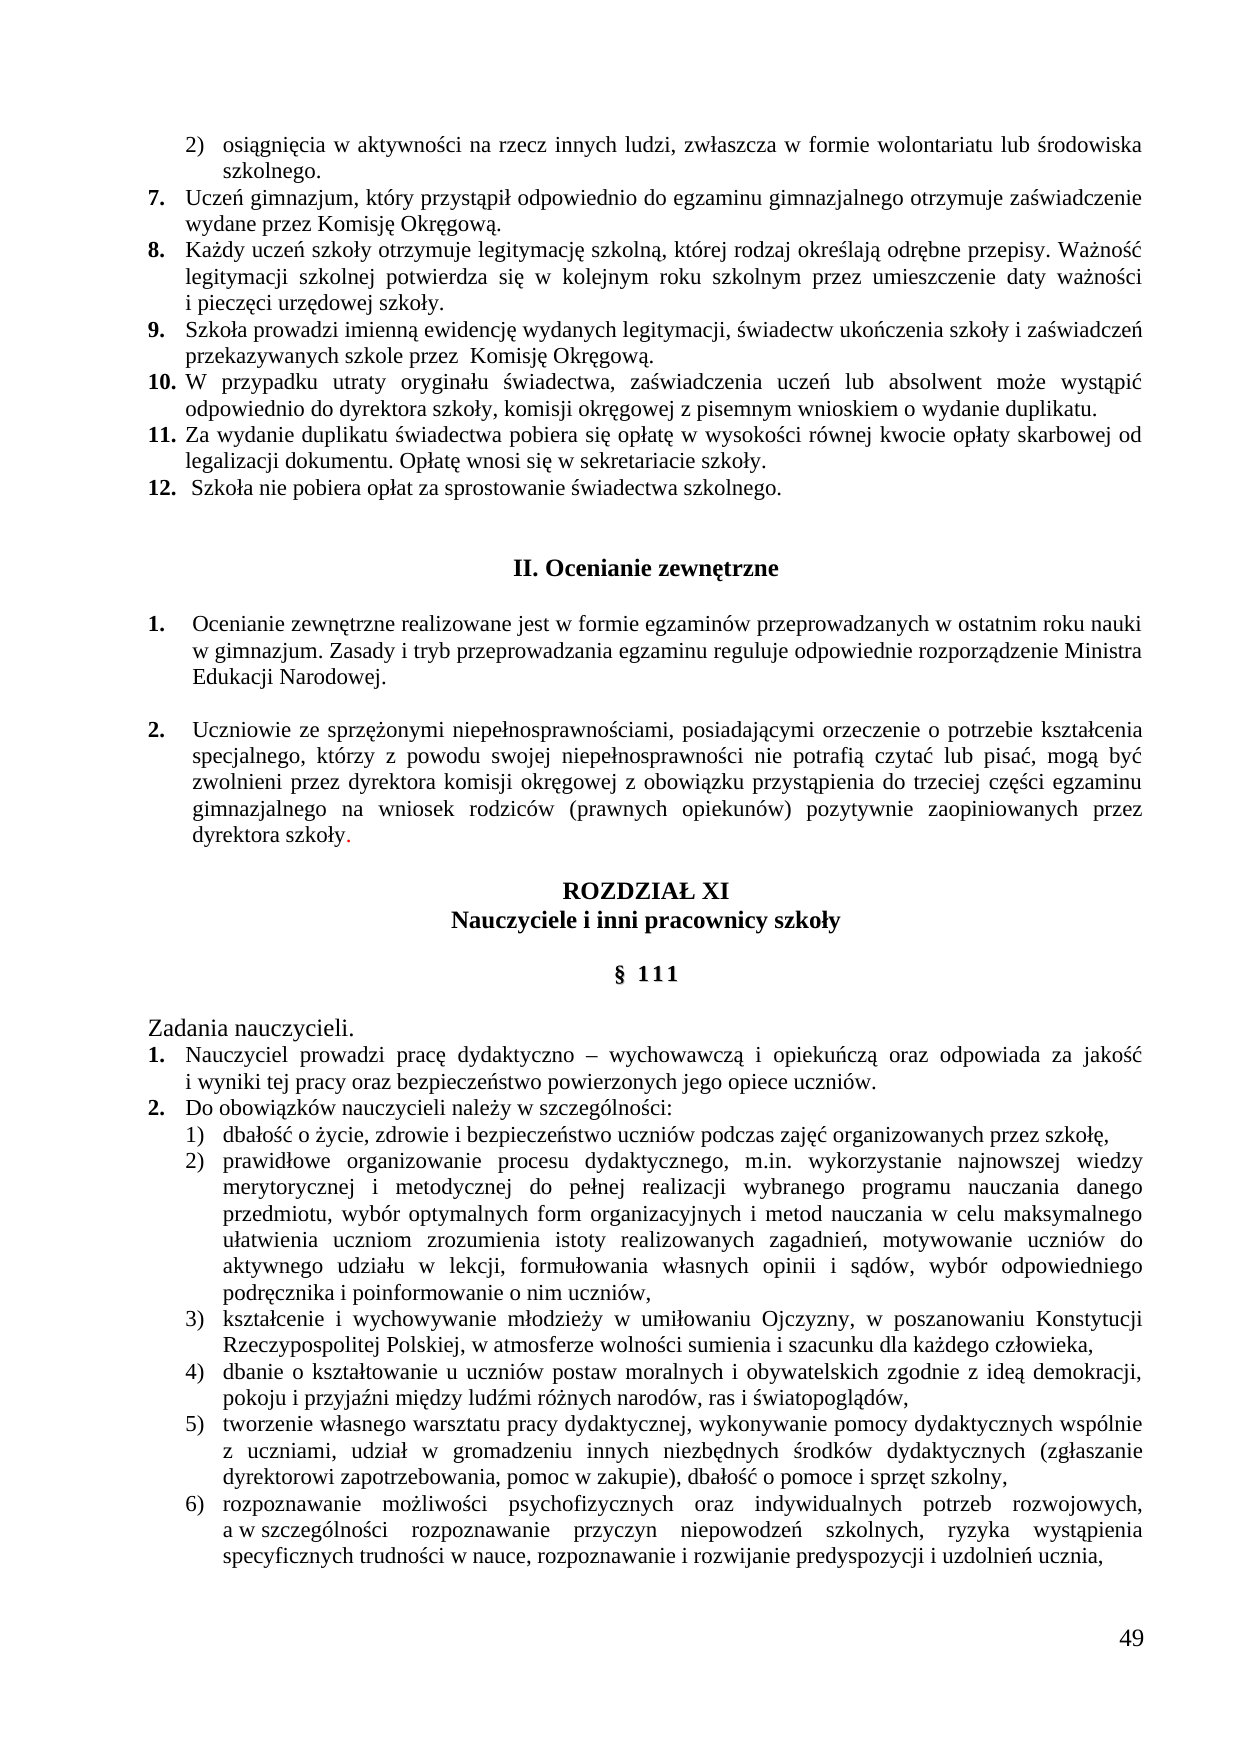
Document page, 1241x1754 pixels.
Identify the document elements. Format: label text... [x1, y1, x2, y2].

text § 111 [148, 960, 1144, 986]
list kształcenie i wychowywanie młodzieży w umiłowaniu Ojczyzny, w poszanowaniu Konstytucji Rzeczypospolitej Polskiej, w atmosferze wolności sumienia i szacunku dla każdego człowieka, [185, 1305, 1144, 1358]
list Szkoła prowadzi imienną ewidencję wydanych legitymacji, świadectw ukończenia szkoły i zaświadczeń przekazywanych szkole przez Komisję Okręgową. [148, 316, 1144, 368]
list Ocenianie zewnętrzne realizowane jest w formie egzaminów przeprowadzanych w ostatnim roku nauki w gimnazjum. Zasady i tryb przeprowadzania egzaminu reguluje odpowiednie rozporządzenie Ministra Edukacji Narodowej. [148, 610, 1144, 689]
list prawidłowe organizowanie procesu dydaktycznego, m.in. wykorzystanie najnowszej wiedzy merytorycznej i metodycznej do pełnej realizacji wybranego programu nauczania danego przedmiotu, wybór optymalnych form organizacyjnych i metod nauczania w celu maksymalnego ułatwienia uczniom zrozumienia istoty realizowanych zagadnień, motywowanie uczniów do aktywnego udziału w lekcji, formułowania własnych opinii i sądów, wybór odpowiedniego podręcznika i poinformowanie o nim uczniów, [185, 1147, 1144, 1305]
list Uczeń gimnazjum, który przystąpił odpowiednio do egzaminu gimnazjalnego otrzymuje zaświadczenie wydane przez Komisję Okręgową. [148, 184, 1144, 237]
subtitle ROZDZIAŁ XI [148, 876, 1144, 905]
list Każdy uczeń szkoły otrzymuje legitymację szkolną, której rodzaj określają odrębne przepisy. Ważność legitymacji szkolnej potwierdza się w kolejnym roku szkolnym przez umieszczenie daty ważności i pieczęci urzędowej szkoły. [148, 237, 1144, 316]
list rozpoznawanie możliwości psychofizycznych oraz indywidualnych potrzeb rozwojowych, a w szczególności rozpoznawanie przyczyn niepowodzeń szkolnych, ryzyka wystąpienia specyficznych trudności w nauce, rozpoznawanie i rozwijanie predyspozycji i uzdolnień ucznia, [185, 1489, 1144, 1569]
list Nauczyciel prowadzi pracę dydaktyczno – wychowawczą i opiekuńczą oraz odpowiada za jakość i wyniki tej pracy oraz bezpieczeństwo powierzonych jego opiece uczniów. [148, 1042, 1144, 1094]
list Za wydanie duplikatu świadectwa pobiera się opłatę w wysokości równej kwocie opłaty skarbowej od legalizacji dokumentu. Opłatę wnosi się w sekretariacie szkoły. [148, 421, 1144, 474]
list Szkoła nie pobiera opłat za sprostowanie świadectwa szkolnego. [148, 474, 1144, 500]
list Uczniowie ze sprzężonymi niepełnosprawnościami, posiadającymi orzeczenie o potrzebie kształcenia specjalnego, którzy z powodu swojej niepełnosprawności nie potrafią czytać lub pisać, mogą być zwolnieni przez dyrektora komisji okręgowej z obowiązku przystąpienia do trzeciej części egzaminu gimnazjalnego na wniosek rodziców (prawnych opiekunów) pozytywnie zaopiniowanych przez dyrektora szkoły. [148, 716, 1144, 847]
list W przypadku utraty oryginału świadectwa, zaświadczenia uczeń lub absolwent może wystąpić odpowiednio do dyrektora szkoły, komisji okręgowej z pisemnym wnioskiem o wydanie duplikatu. [148, 368, 1144, 421]
list dbanie o kształtowanie u uczniów postaw moralnych i obywatelskich zgodnie z ideą demokracji, pokoju i przyjaźni między ludźmi różnych narodów, ras i światopoglądów, [185, 1358, 1144, 1411]
subtitle II. Ocenianie zewnętrzne [148, 553, 1144, 582]
list dbałość o życie, zdrowie i bezpieczeństwo uczniów podczas zajęć organizowanych przez szkołę, [185, 1121, 1144, 1147]
subtitle Nauczyciele i inni pracownicy szkoły [148, 905, 1144, 934]
text Zadania nauczycieli. [148, 1013, 1144, 1042]
list osiągnięcia w aktywności na rzecz innych ludzi, zwłaszcza w formie wolontariatu lub środowiska szkolnego. [185, 131, 1144, 184]
list Do obowiązków nauczycieli należy w szczególności: [148, 1094, 1144, 1121]
list tworzenie własnego warsztatu pracy dydaktycznej, wykonywanie pomocy dydaktycznych wspólnie z uczniami, udział w gromadzeniu innych niezbędnych środków dydaktycznych (zgłaszanie dyrektorowi zapotrzebowania, pomoc w zakupie), dbałość o pomoce i sprzęt szkolny, [185, 1411, 1144, 1489]
